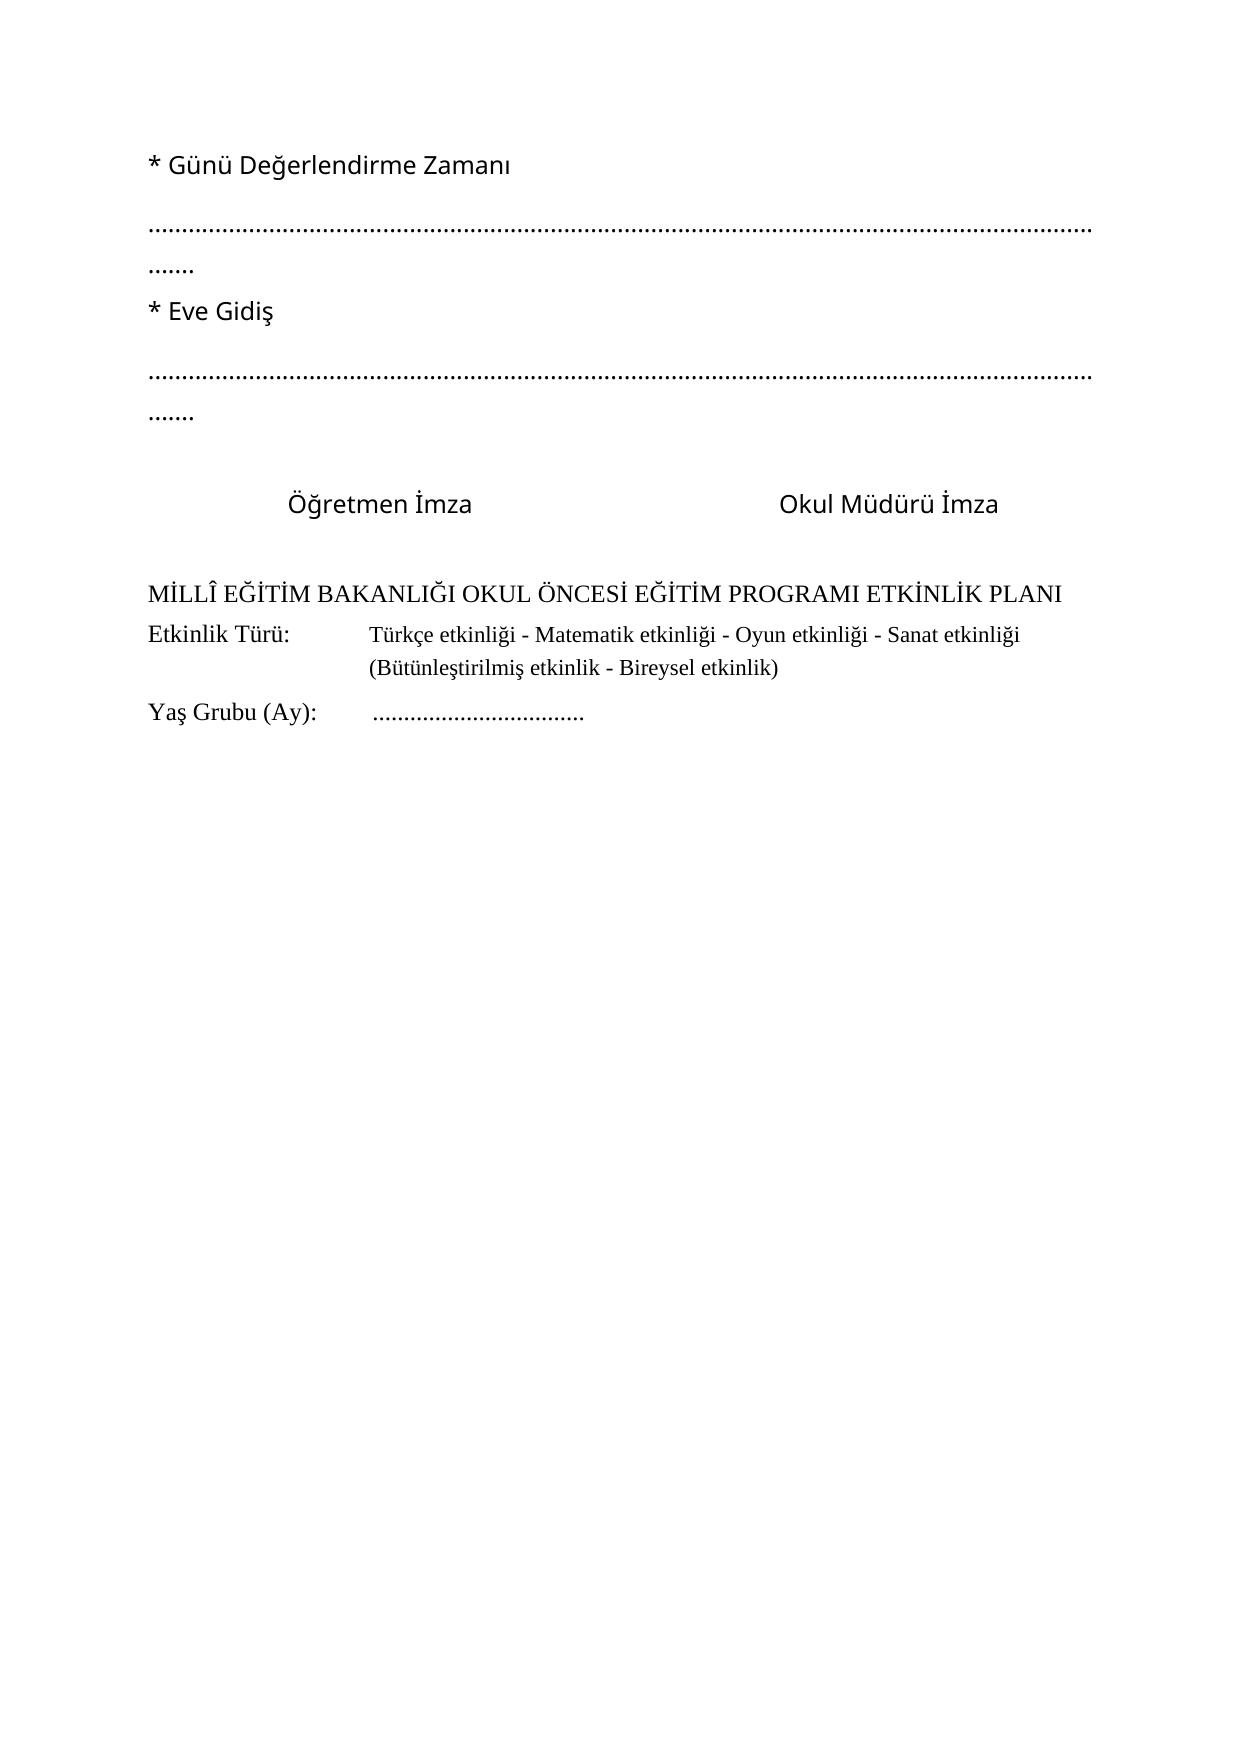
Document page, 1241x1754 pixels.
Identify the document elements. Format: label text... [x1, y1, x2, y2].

text Yaş Grubu (Ay): .................................. [148, 697, 1093, 726]
text Öğretmen İmza Okul Müdürü İmza [148, 487, 1093, 521]
text .................................................................................................................................................... [148, 352, 1093, 427]
text Etkinlik Türü: Türkçe etkinliği - Matematik etkinliği - Oyun etkinliği - Sanat etkinliği (Bütünleştirilmiş etkinlik - Bireysel etkinlik) [148, 619, 1093, 680]
text * Eve Gidiş [148, 294, 1093, 328]
text MİLLÎ EĞİTİM BAKANLIĞI OKUL ÖNCESİ EĞİTİM PROGRAMI ETKİNLİK PLANI [148, 579, 1093, 608]
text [148, 206, 1093, 281]
text * Günü Değerlendirme Zamanı [148, 148, 1093, 182]
